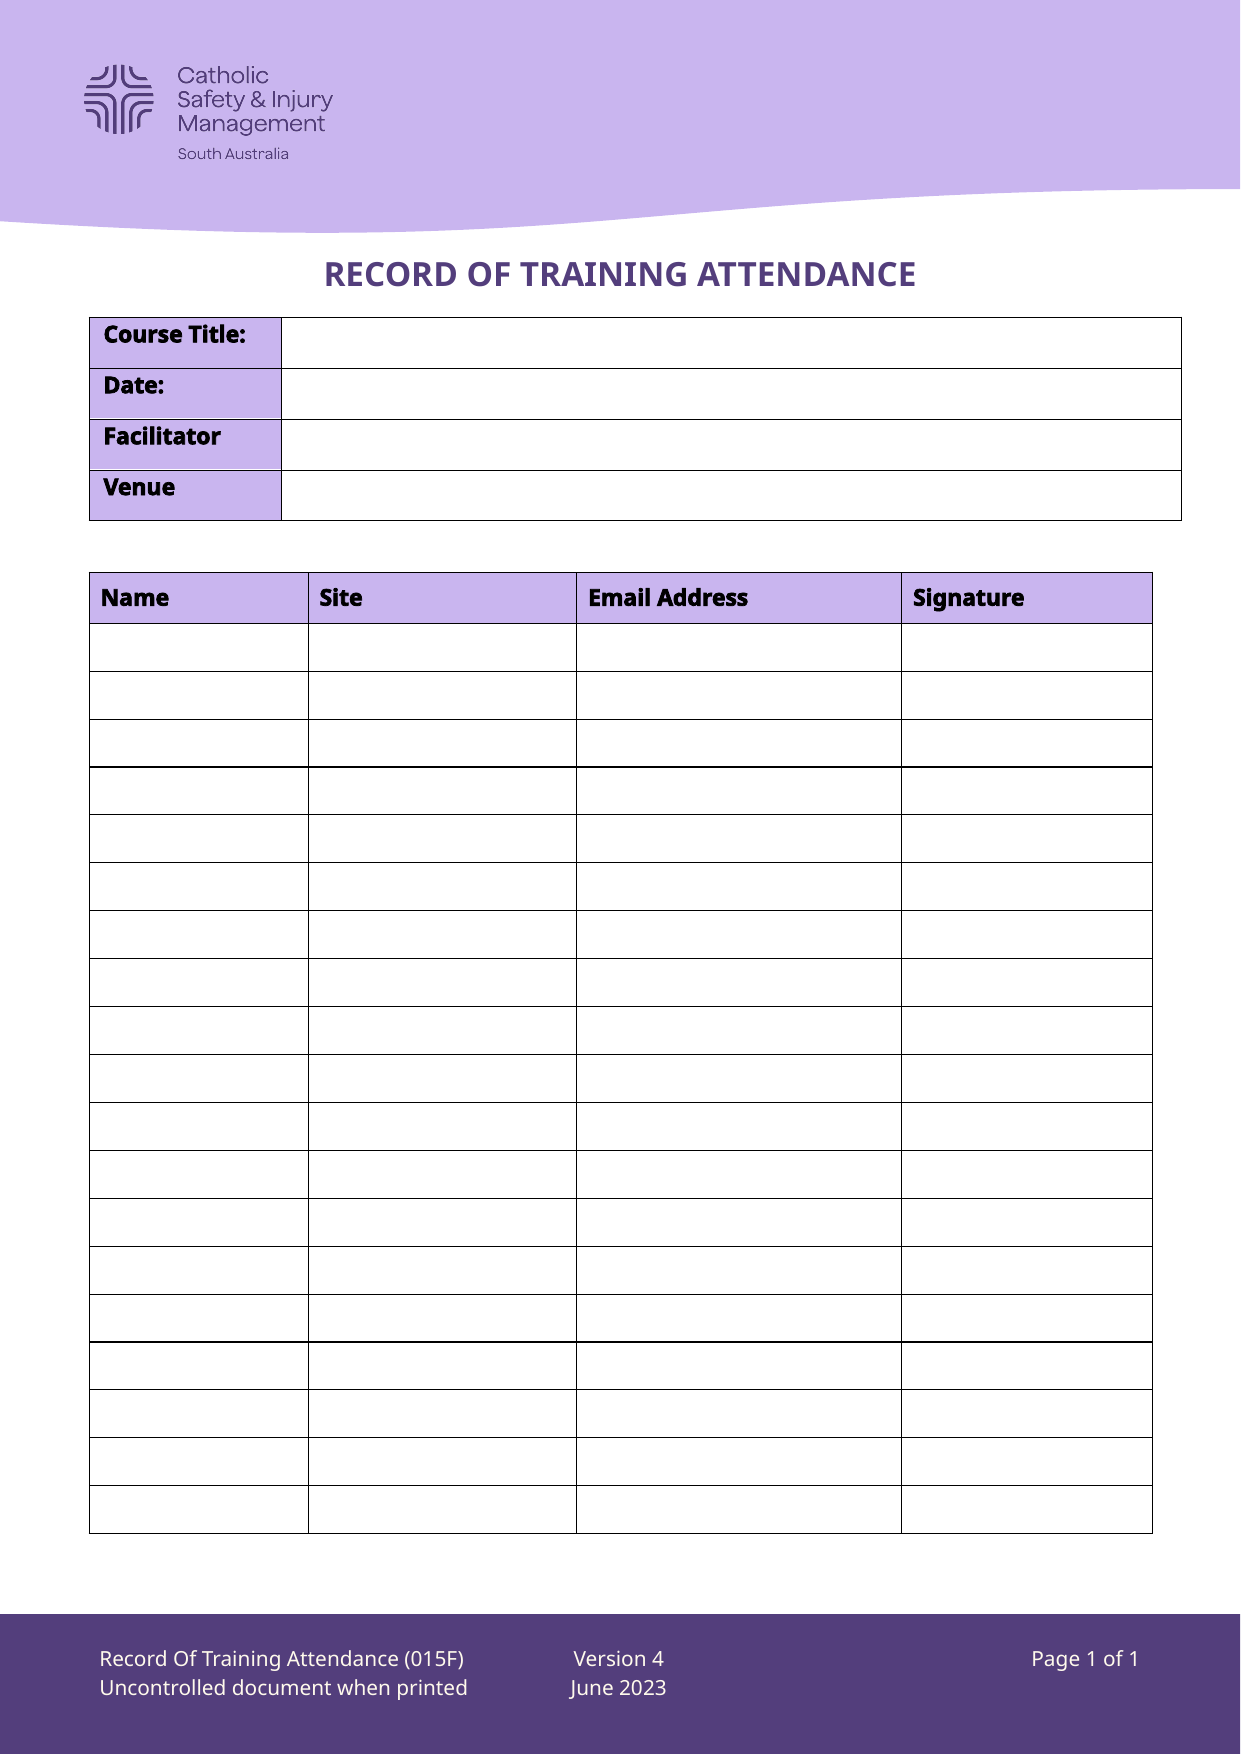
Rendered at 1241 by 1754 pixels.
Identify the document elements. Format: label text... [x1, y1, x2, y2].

table_cell Facilitator [90, 420, 281, 469]
table_cell [902, 1247, 1152, 1293]
table_cell [577, 1247, 901, 1293]
table_cell [577, 1343, 901, 1389]
table_header Name [90, 573, 308, 623]
table_cell [577, 672, 901, 718]
table_cell [902, 1390, 1152, 1437]
table_cell [90, 624, 308, 671]
table_cell [90, 1390, 308, 1437]
table_cell [309, 815, 576, 862]
table_cell [309, 1199, 576, 1246]
table_cell [577, 815, 901, 862]
table_cell [902, 1151, 1152, 1198]
table_cell [282, 369, 1181, 418]
table_cell [577, 720, 901, 766]
table_cell [90, 815, 308, 862]
table_cell [902, 815, 1152, 862]
table_cell [902, 863, 1152, 910]
table_cell [577, 1151, 901, 1198]
table_cell [577, 959, 901, 1006]
table_cell [902, 1103, 1152, 1150]
table_cell [309, 1007, 576, 1054]
table_cell [902, 1486, 1152, 1533]
table_cell [90, 1007, 308, 1054]
table_cell [902, 768, 1152, 814]
table_header Site [309, 573, 576, 623]
table_cell [577, 1199, 901, 1246]
table_header Course Title: [90, 318, 281, 368]
table_cell [90, 1199, 308, 1246]
table_cell [309, 672, 576, 718]
table_cell [309, 1055, 576, 1102]
table_cell [902, 720, 1152, 766]
table_cell [577, 1007, 901, 1054]
table_cell [90, 1151, 308, 1198]
table_cell [902, 1055, 1152, 1102]
table_header [282, 318, 1181, 368]
picture [59, 39, 361, 187]
table_cell [902, 1438, 1152, 1485]
table_cell [309, 863, 576, 910]
table_cell [309, 1103, 576, 1150]
table_cell [90, 911, 308, 958]
table_cell [577, 1103, 901, 1150]
table_cell [309, 911, 576, 958]
table_cell [577, 1390, 901, 1437]
table_cell [309, 624, 576, 671]
table_cell [577, 1438, 901, 1485]
table_cell [309, 1486, 576, 1533]
table_cell [577, 863, 901, 910]
table_cell [309, 1151, 576, 1198]
table_cell [309, 1390, 576, 1437]
table_cell [90, 768, 308, 814]
table_cell [902, 1199, 1152, 1246]
table_cell [309, 1295, 576, 1341]
table_cell Date: [90, 369, 281, 418]
table_cell [282, 420, 1181, 469]
table_cell [282, 471, 1181, 520]
table_cell [90, 1343, 308, 1389]
table_cell [90, 1486, 308, 1533]
table_cell [902, 959, 1152, 1006]
table_cell Venue [90, 471, 281, 520]
table_cell [902, 624, 1152, 671]
table_cell [577, 1055, 901, 1102]
table_header Email Address [577, 573, 901, 623]
table_cell [309, 959, 576, 1006]
table_cell [902, 1343, 1152, 1389]
table_cell [577, 624, 901, 671]
table_cell [90, 720, 308, 766]
table_cell [577, 911, 901, 958]
table_cell [902, 672, 1152, 718]
table_cell [902, 911, 1152, 958]
table_cell [90, 1247, 308, 1293]
table_cell [902, 1007, 1152, 1054]
table_cell [90, 959, 308, 1006]
table_cell [309, 768, 576, 814]
table_cell [309, 1247, 576, 1293]
table_cell [577, 1295, 901, 1341]
table_cell [309, 720, 576, 766]
table_cell [902, 1295, 1152, 1341]
table_cell [90, 1055, 308, 1102]
table_cell [577, 768, 901, 814]
table_cell [90, 863, 308, 910]
table_cell [309, 1343, 576, 1389]
table_cell [577, 1486, 901, 1533]
table_cell [309, 1438, 576, 1485]
table_cell [90, 1103, 308, 1150]
table_cell [90, 1438, 308, 1485]
table_header Signature [902, 573, 1152, 623]
table_cell [90, 1295, 308, 1341]
table_cell [90, 672, 308, 718]
text RECORD OF TRAINING ATTENDANCE [89, 251, 1152, 296]
